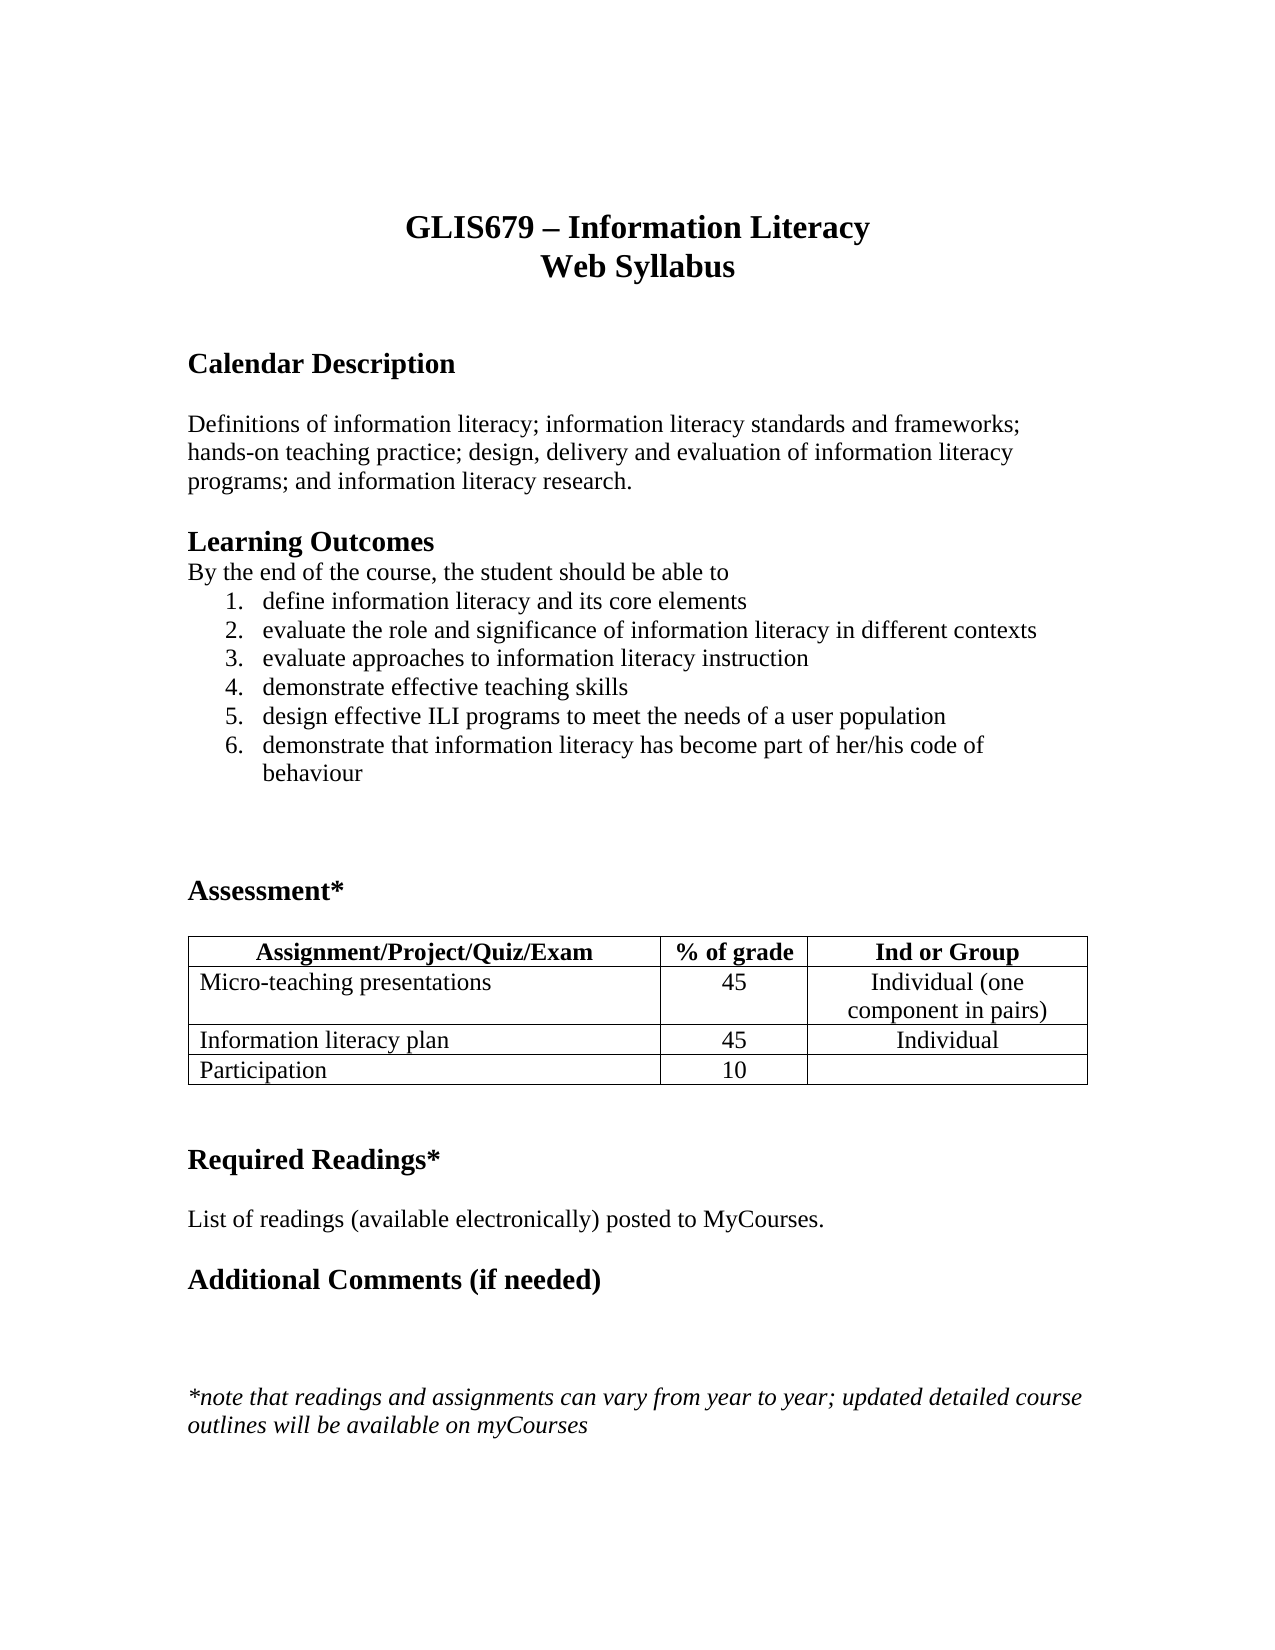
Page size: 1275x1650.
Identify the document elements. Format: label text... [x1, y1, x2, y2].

list design effective ILI programs to meet the needs of a user population [225, 701, 1087, 730]
list evaluate approaches to information literacy instruction [225, 643, 1087, 672]
table_cell [808, 1055, 1087, 1084]
table_cell Micro-teaching presentations [189, 967, 660, 1024]
list define information literacy and its core elements [225, 586, 1087, 615]
table_header % of grade [661, 937, 807, 966]
table_cell Participation [189, 1055, 660, 1084]
text *note that readings and assignments can vary from year to year; updated detailed course outlines will be available on myCourses [187, 1382, 1087, 1439]
table_cell 45 [661, 1025, 807, 1054]
table_cell Individual (one component in pairs) [808, 967, 1087, 1024]
table_cell 10 [661, 1055, 807, 1084]
subtitle Learning Outcomes [187, 524, 1087, 557]
subtitle Assessment* [187, 873, 1087, 907]
text List of readings (available electronically) posted to MyCourses. [187, 1204, 1087, 1233]
list demonstrate that information literacy has become part of her/his code of behaviour [225, 730, 1087, 787]
list evaluate the role and significance of information literacy in different contexts [225, 615, 1087, 643]
table_cell 45 [661, 967, 807, 1024]
table_header Ind or Group [808, 937, 1087, 966]
subtitle Web Syllabus [187, 246, 1087, 284]
subtitle Required Readings* [187, 1142, 1087, 1176]
list demonstrate effective teaching skills [225, 672, 1087, 701]
table_cell Information literacy plan [189, 1025, 660, 1054]
text By the end of the course, the student should be able to [187, 557, 1087, 586]
subtitle Calendar Description [187, 346, 1087, 380]
subtitle GLIS679 – Information Literacy [187, 207, 1087, 246]
table_header Assignment/Project/Quiz/Exam [189, 937, 660, 966]
text Definitions of information literacy; information literacy standards and frameworks; hands-on teaching practice; design, delivery and evaluation of information literacy programs; and information literacy research. [187, 409, 1087, 495]
table_cell Individual [808, 1025, 1087, 1054]
subtitle Additional Comments (if needed) [187, 1262, 1087, 1296]
